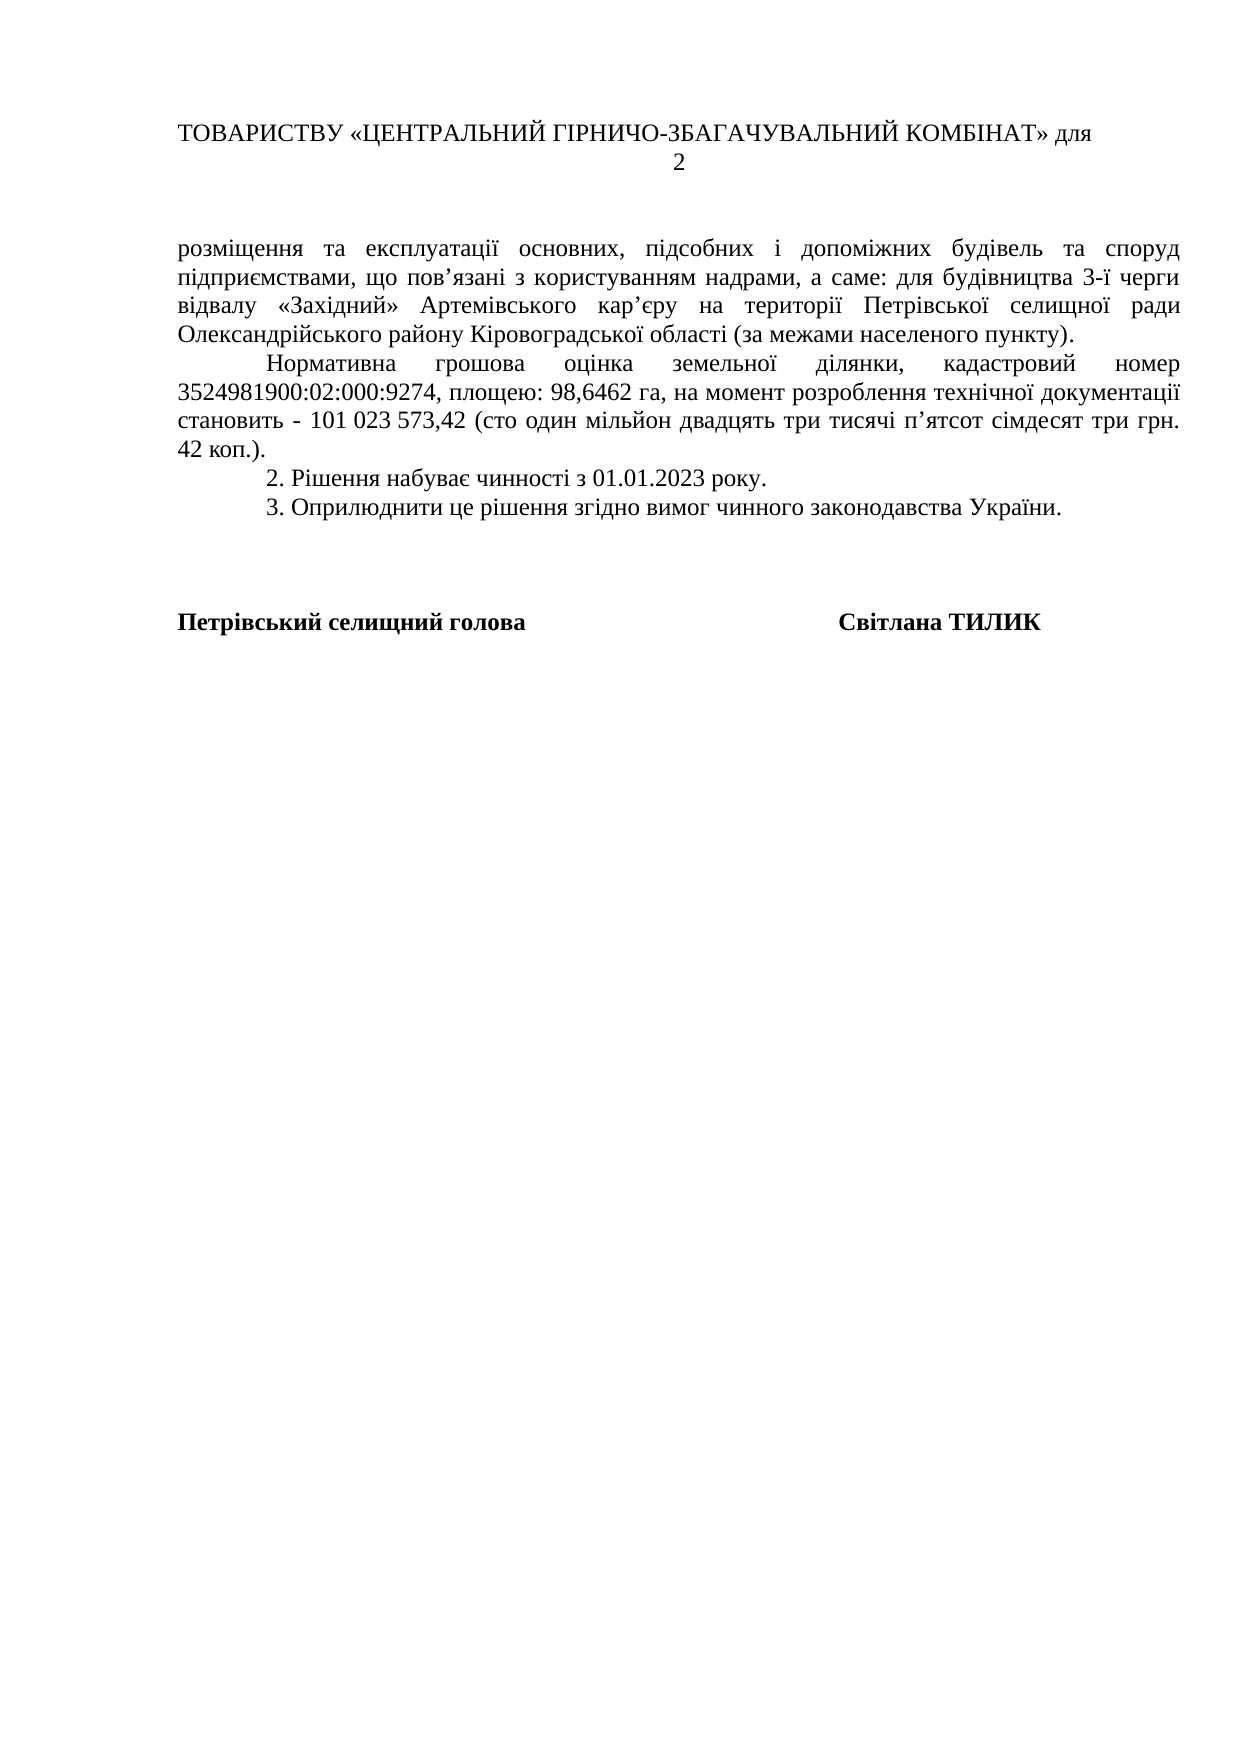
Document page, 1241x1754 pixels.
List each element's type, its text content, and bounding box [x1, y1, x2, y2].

list розміщення та експлуатації основних, підсобних і допоміжних будівель та споруд підприємствами, що пов’язані з користуванням надрами, а саме: для будівництва 3-ї черги відвалу «Західний» Артемівського кар’єру на території Петрівської селищної ради Олександрійського району Кіровоградської області (за межами населеного пункту). [177, 233, 1181, 348]
text 3. Оприлюднити це рішення згідно вимог чинного законодавства України. [177, 492, 1181, 521]
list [177, 118, 1181, 147]
text 2. Рішення набуває чинності з 01.01.2023 року. [177, 463, 1181, 492]
text Петрівський селищний голова Світлана ТИЛИК [177, 607, 1171, 636]
list 2 [177, 147, 1181, 176]
text Нормативна грошова оцінка земельної ділянки, кадастровий номер 3524981900:02:000:9274, площею: 98,6462 га, на момент розроблення технічної документації становить - 101 023 573,42 (сто один мільйон двадцять три тисячі п’ятсот сімдесят три грн. 42 коп.). [177, 348, 1181, 463]
